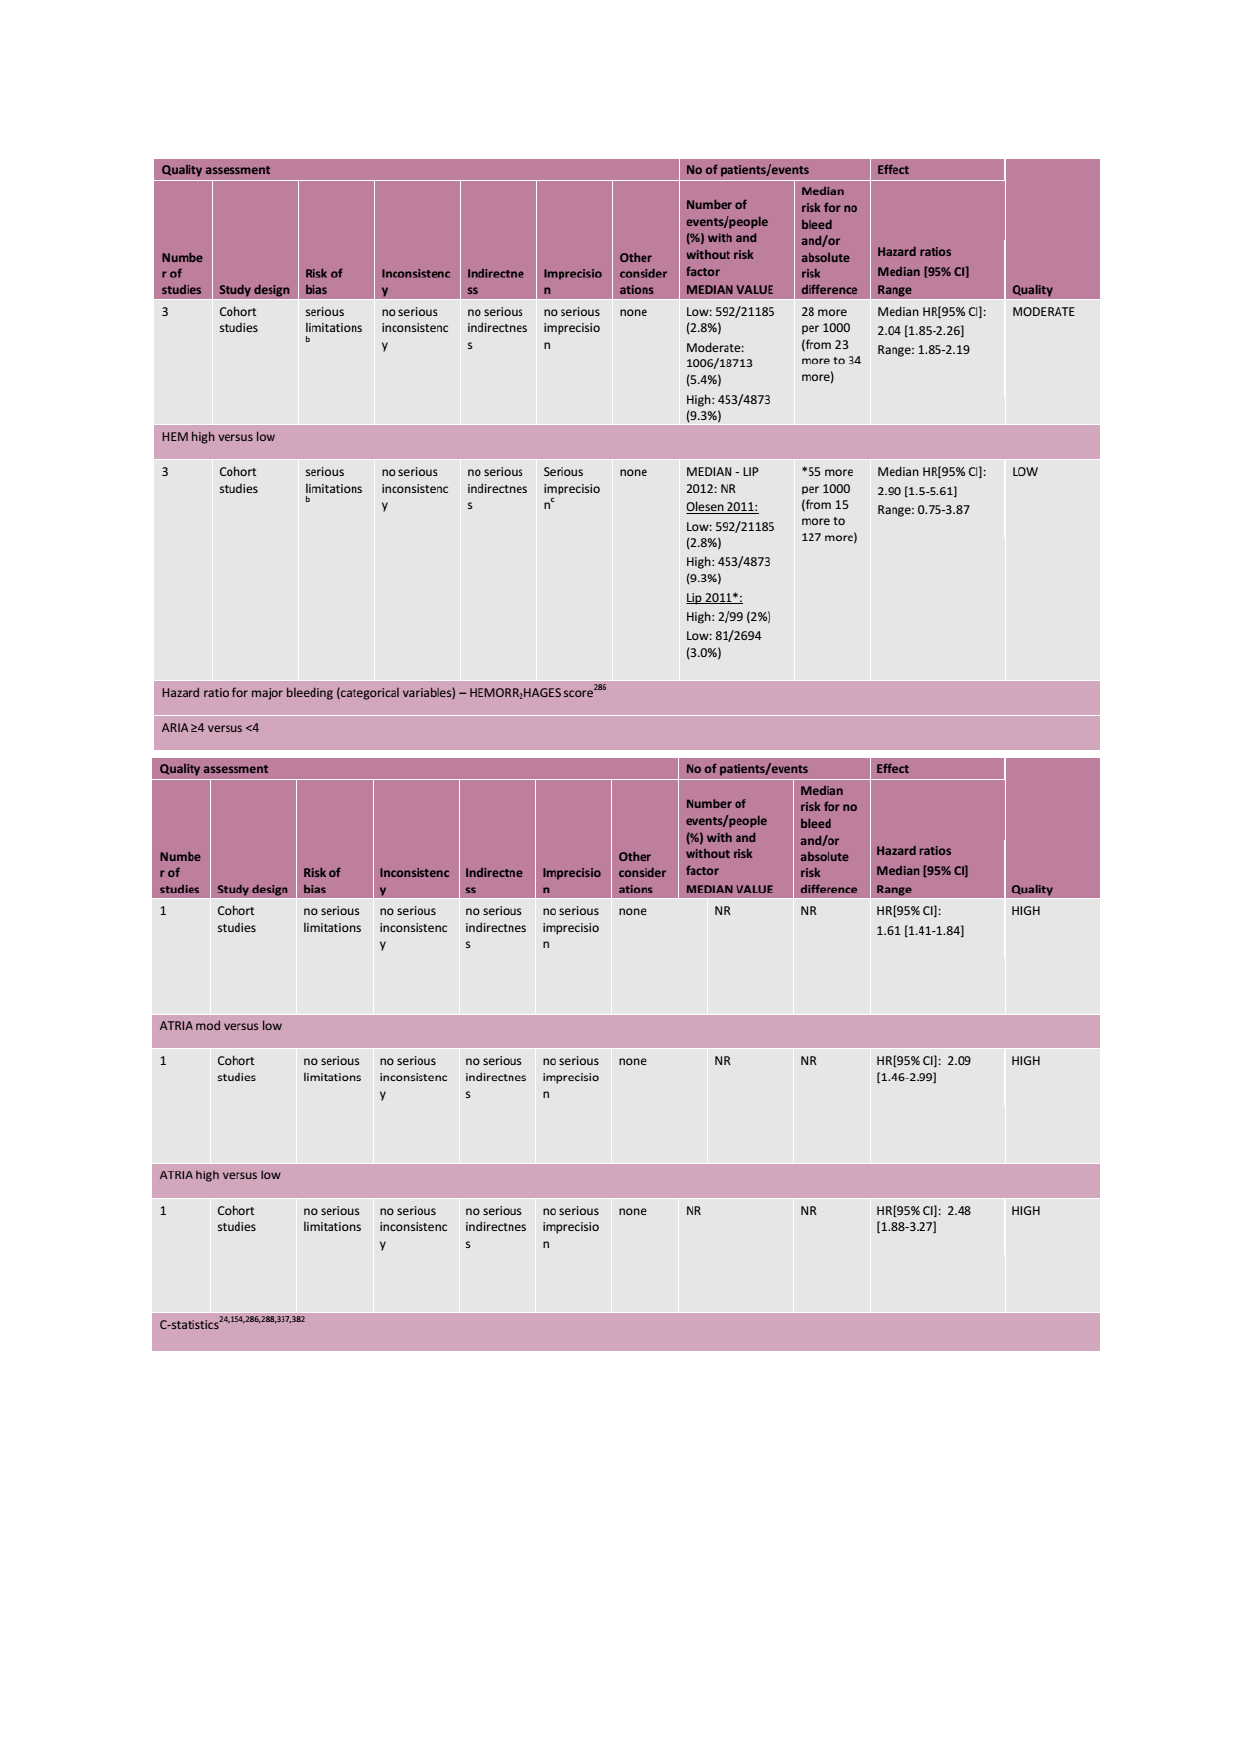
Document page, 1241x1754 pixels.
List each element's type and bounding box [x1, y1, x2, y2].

picture [147, 147, 1100, 1357]
